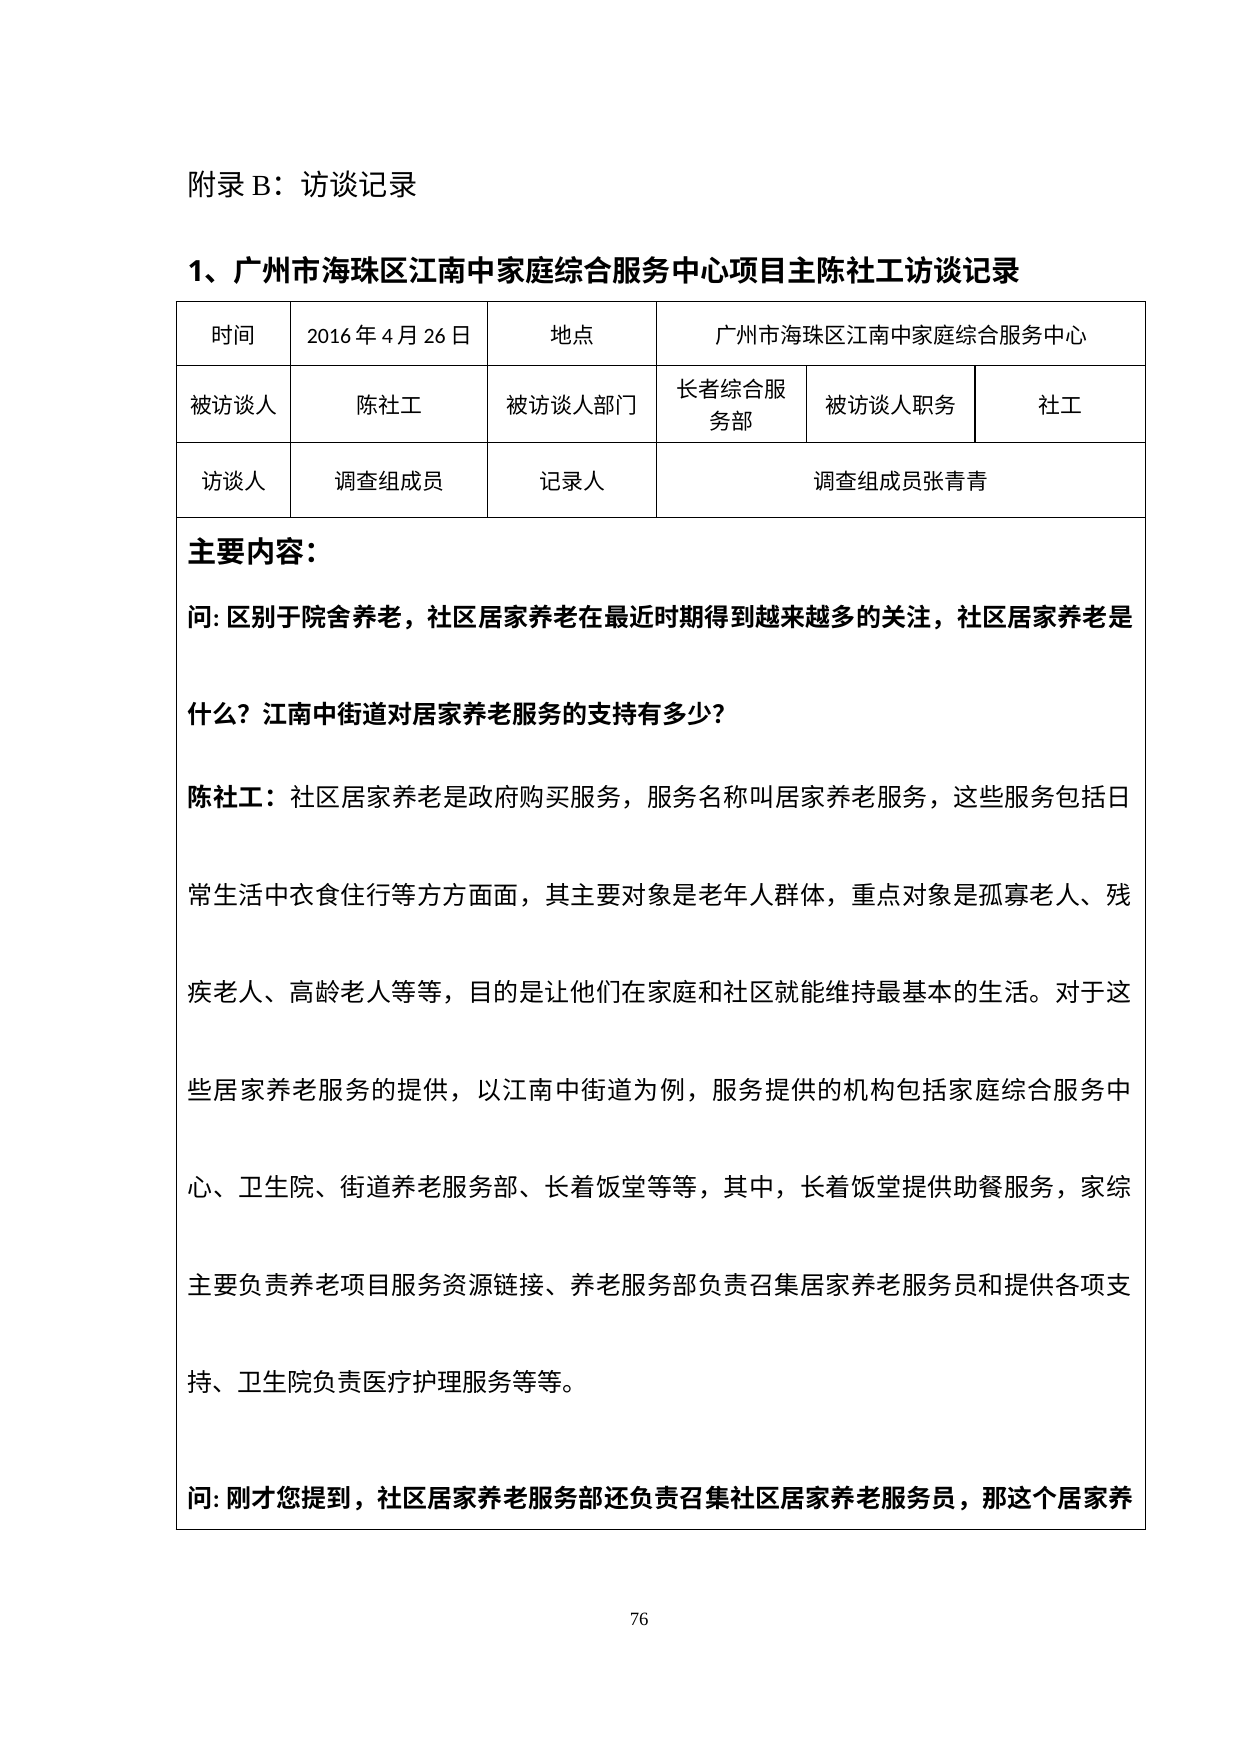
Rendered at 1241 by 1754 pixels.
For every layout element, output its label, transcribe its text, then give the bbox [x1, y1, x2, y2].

table_header 时间 [177, 302, 290, 365]
table_cell 被访谈人 [177, 366, 290, 442]
table_cell 社工 [976, 366, 1145, 442]
table_cell 陈社工 [291, 366, 487, 442]
table_header 2016年4月26日 [291, 302, 487, 365]
table_cell 访谈人 [177, 443, 290, 517]
table_cell 记录人 [488, 443, 656, 517]
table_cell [177, 518, 1145, 1529]
table_header 地点 [488, 302, 656, 365]
table_cell 被访谈人职务 [807, 366, 974, 442]
table_cell 调查组成员张青青 [657, 443, 1145, 517]
table_cell 调查组成员 [291, 443, 487, 517]
table_header 广州市海珠区江南中家庭综合服务中心 [657, 302, 1145, 365]
subtitle 附录B：访谈记录 [187, 150, 1053, 215]
table_cell 被访谈人部门 [488, 366, 656, 442]
text 1、广州市海珠区江南中家庭综合服务中心项目主陈社工访谈记录 [187, 236, 1053, 301]
table_cell 长者综合服务部 [657, 366, 806, 442]
